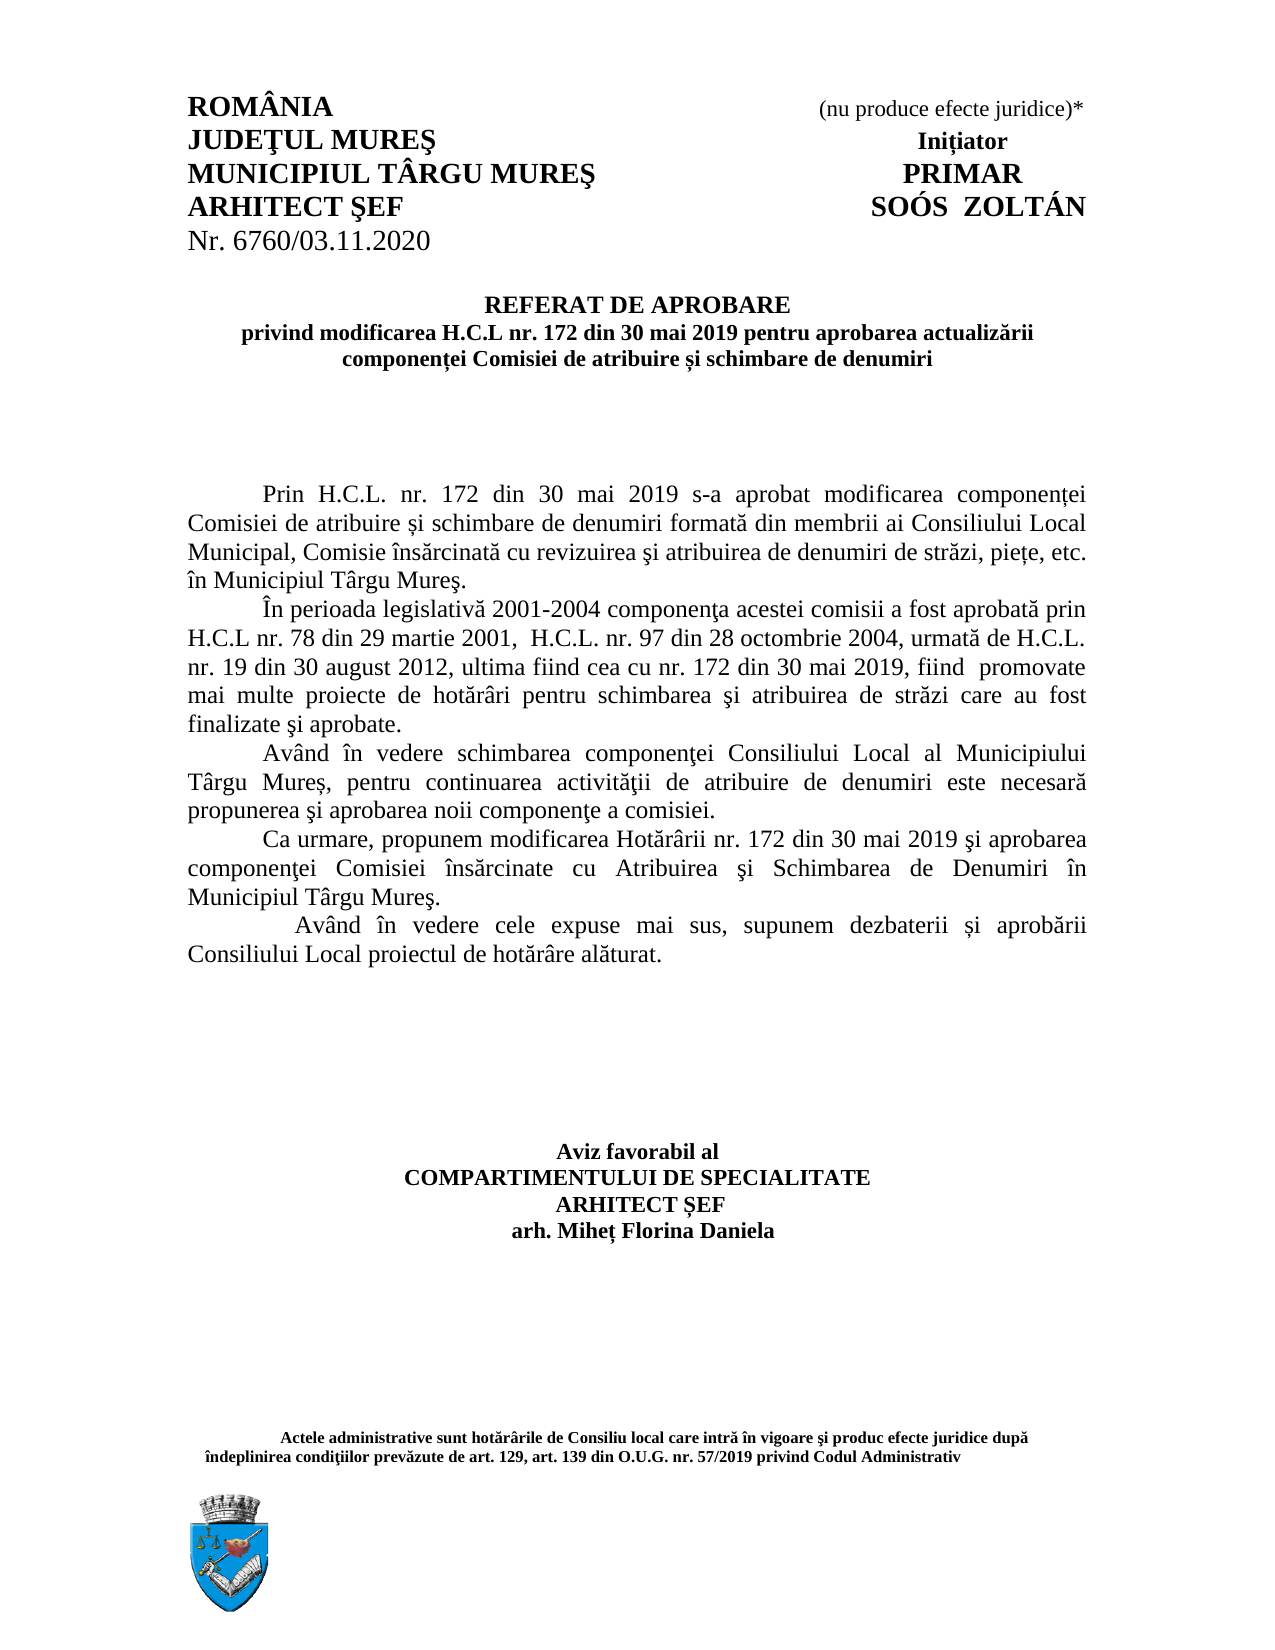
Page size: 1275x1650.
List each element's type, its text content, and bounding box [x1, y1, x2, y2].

text Având în vedere schimbarea componenţei Consiliului Local al Municipiului Târgu Mureș, pentru continuarea activităţii de atribuire de denumiri este necesară propunerea şi aprobarea noii componenţe a comisiei. [187, 738, 1087, 824]
text În perioada legislativă 2001-2004 componenţa acestei comisii a fost aprobată prin H.C.L nr. 78 din 29 martie 2001, H.C.L. nr. 97 din 28 octombrie 2004, urmată de H.C.L. nr. 19 din 30 august 2012, ultima fiind cea cu nr. 172 din 30 mai 2019, fiind promovate mai multe proiecte de hotărâri pentru schimbarea şi atribuirea de străzi care au fost finalizate şi aprobate. [187, 594, 1087, 738]
text ARHITECT ȘEF [187, 1191, 1087, 1217]
text ARHITECT ŞEF SOÓS ZOLTÁN [187, 189, 1087, 223]
text Prin H.C.L. nr. 172 din 30 mai 2019 s-a aprobat modificarea componenței Comisiei de atribuire și schimbare de denumiri formată din membrii ai Consiliului Local Municipal, Comisie însărcinată cu revizuirea şi atribuirea de denumiri de străzi, piețe, etc. în Municipiul Târgu Mureş. [187, 479, 1087, 594]
text COMPARTIMENTULUI DE SPECIALITATE [187, 1164, 1087, 1191]
subtitle REFERAT DE APROBARE [187, 290, 1087, 319]
text privind modificarea H.C.L nr. 172 din 30 mai 2019 pentru aprobarea actualizării componenței Comisiei de atribuire și schimbare de denumiri [187, 319, 1087, 371]
text MUNICIPIUL TÂRGU MUREŞ PRIMAR [187, 156, 1087, 189]
text Actele administrative sunt hotărârile de Consiliu local care intră în vigoare şi produc efecte juridice după îndeplinirea condiţiilor prevăzute de art. 129, art. 139 din O.U.G. nr. 57/2019 privind Codul Administrativ [205, 1428, 1087, 1466]
text Ca urmare, propunem modificarea Hotărârii nr. 172 din 30 mai 2019 şi aprobarea componenţei Comisiei însărcinate cu Atribuirea şi Schimbarea de Denumiri în Municipiul Târgu Mureş. [187, 824, 1087, 910]
text Având în vedere cele expuse mai sus, supunem dezbaterii și aprobării Consiliului Local proiectul de hotărâre alăturat. [187, 910, 1087, 968]
text JUDEŢUL MUREŞ Inițiator [187, 122, 1087, 156]
text arh. Miheț Florina Daniela [187, 1217, 1087, 1243]
text Aviz favorabil al [187, 1138, 1087, 1164]
text Nr. 6760/03.11.2020 [187, 223, 1087, 256]
subtitle ROMÂNIA (nu produce efecte juridice)* [187, 89, 1087, 122]
